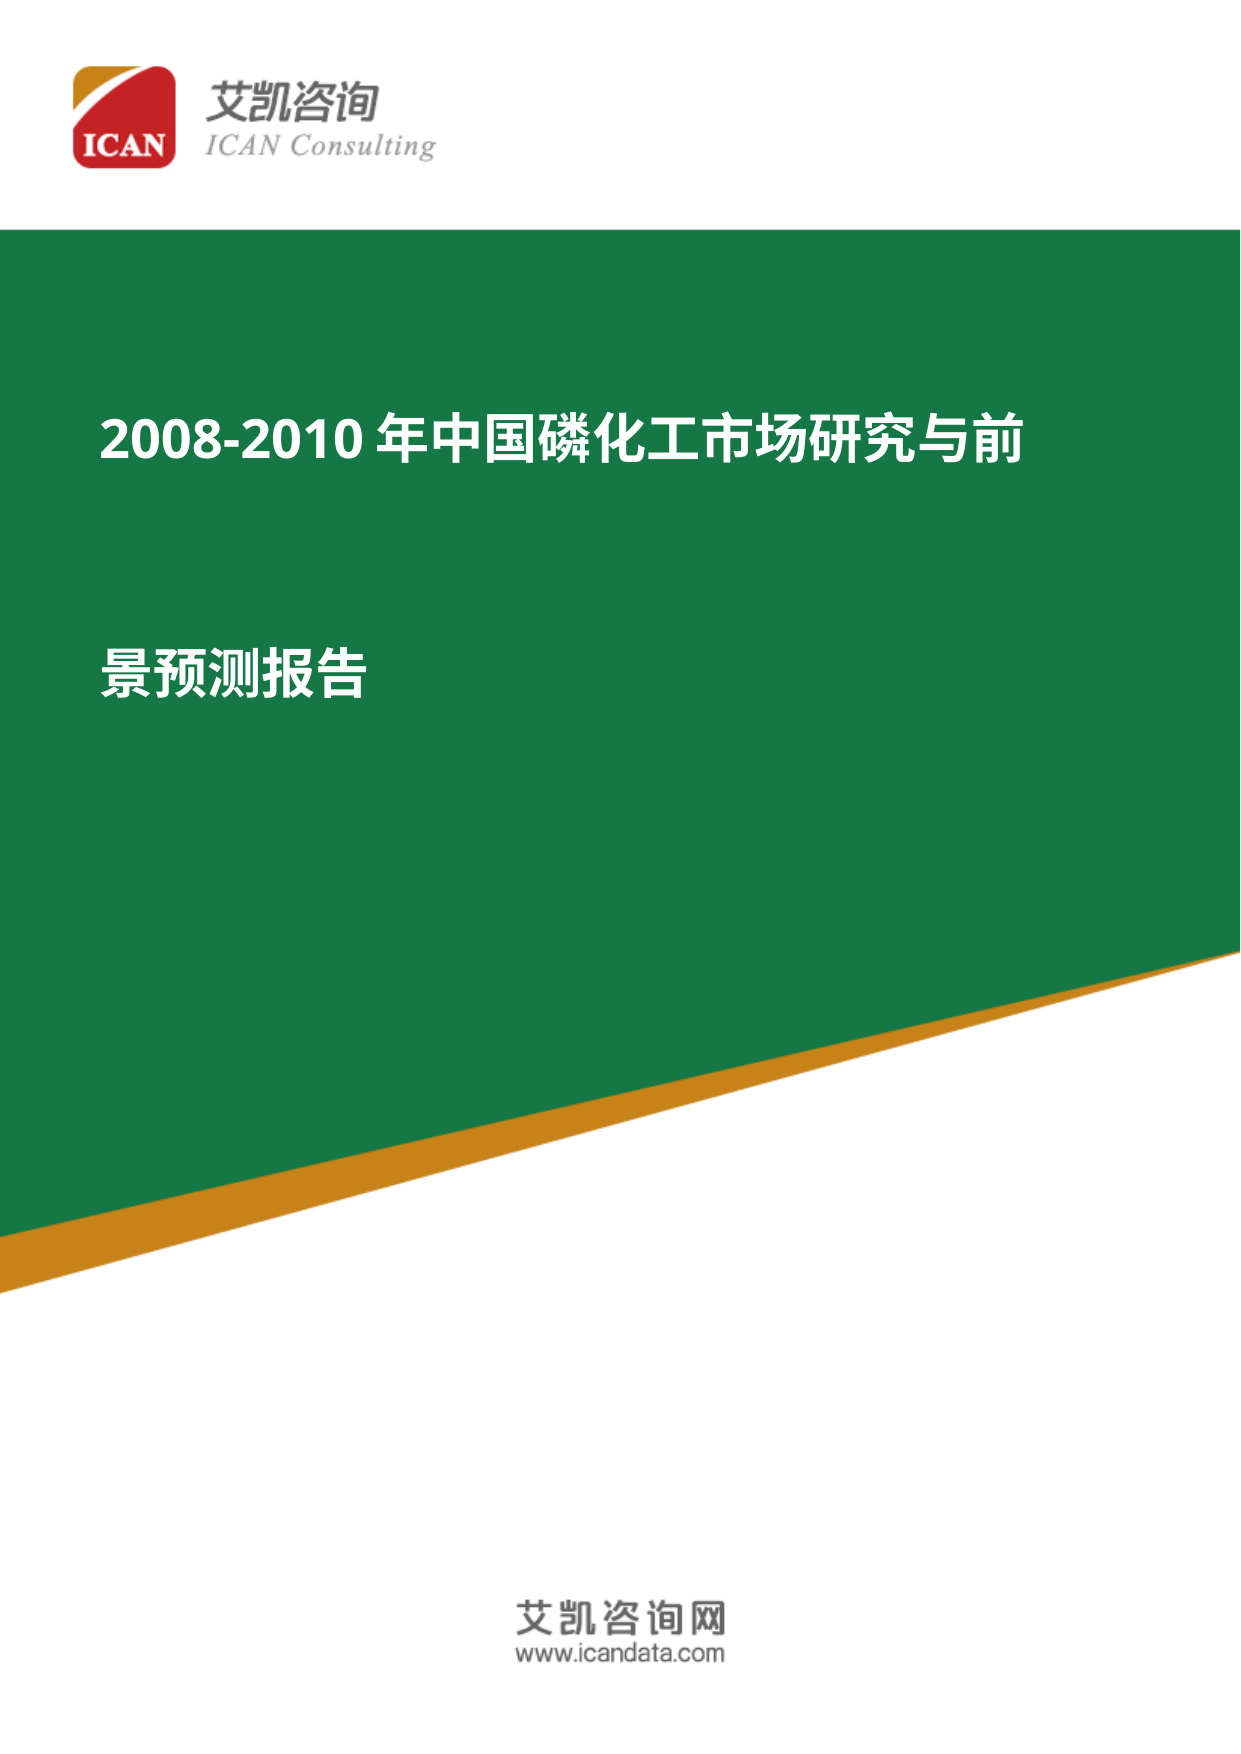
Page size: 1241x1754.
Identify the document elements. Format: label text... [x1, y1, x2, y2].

subtitle 2008-2010年中国磷化工市场研究与前景预测报告 [99, 386, 1053, 718]
picture [0, 5, 1241, 1754]
